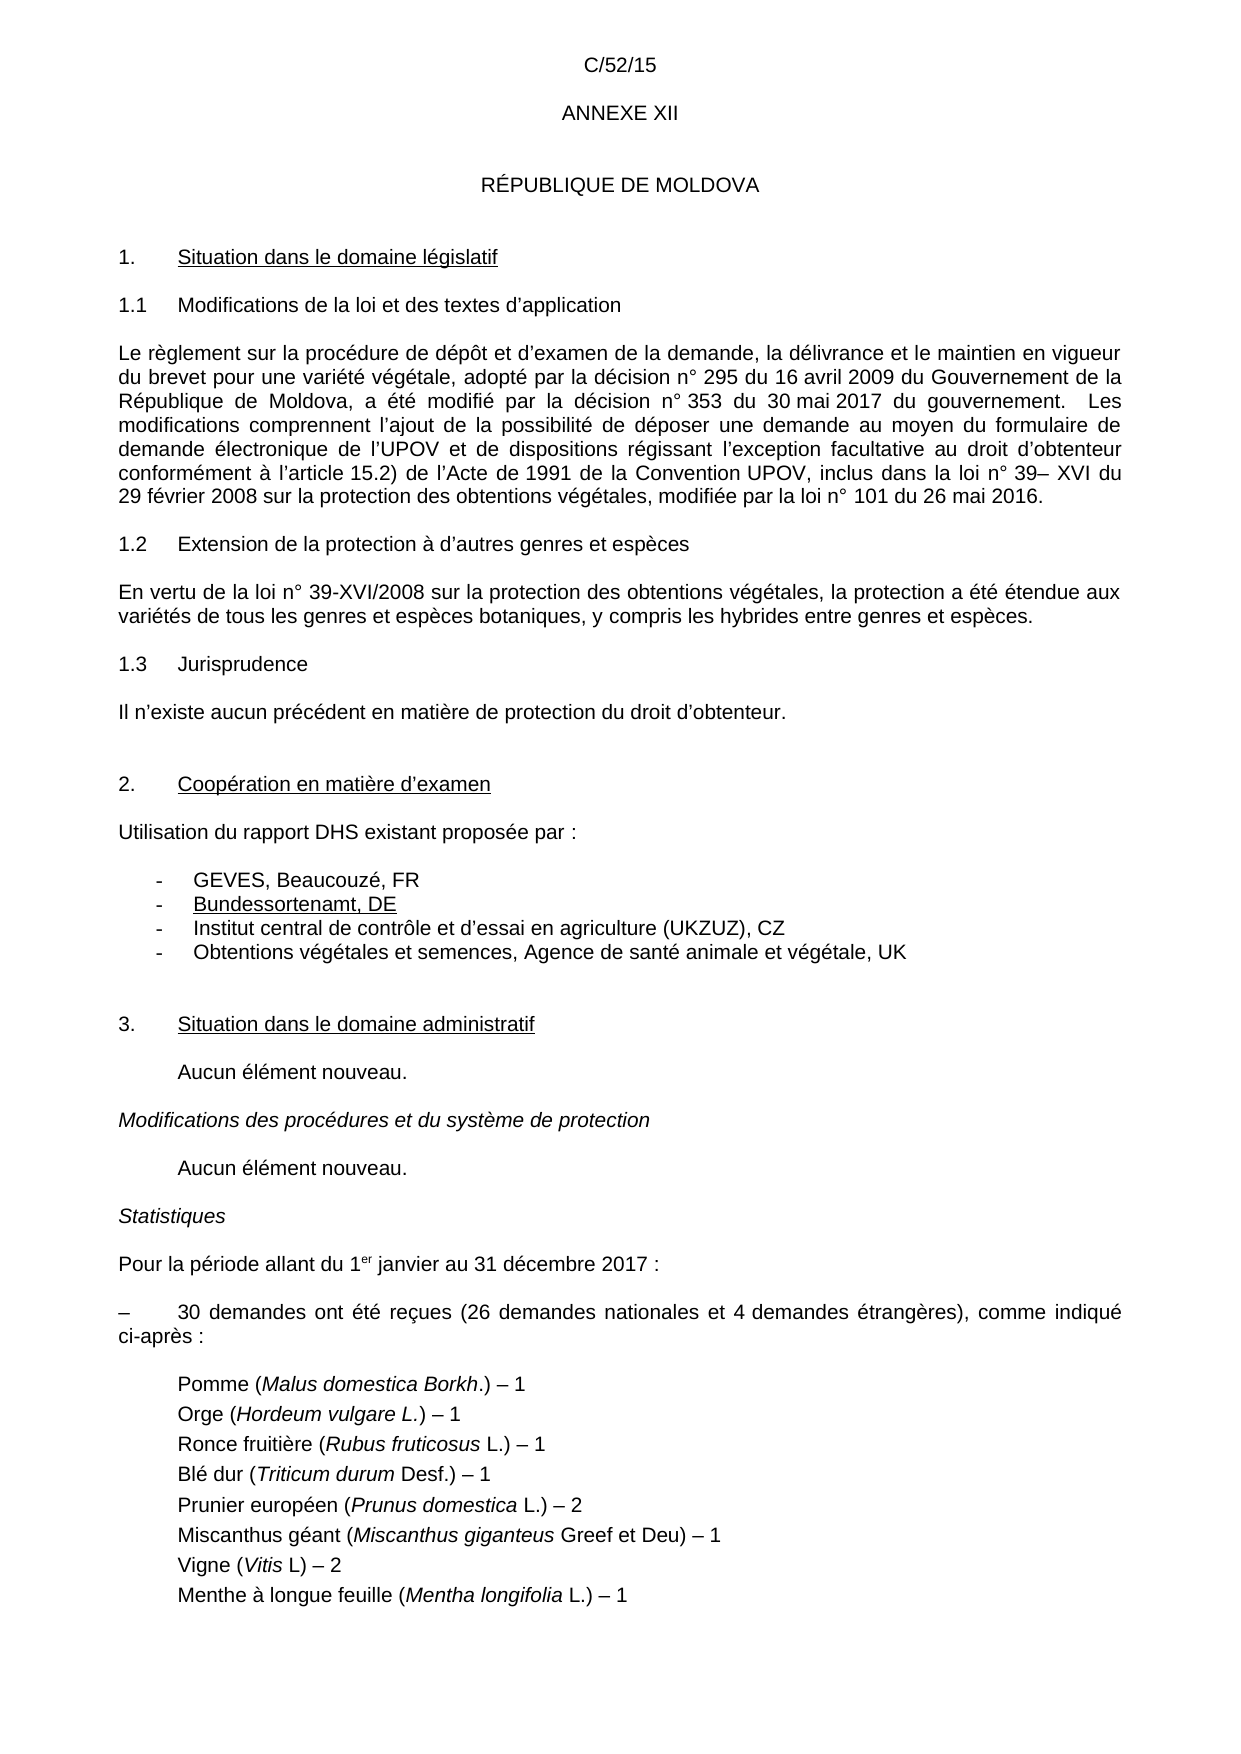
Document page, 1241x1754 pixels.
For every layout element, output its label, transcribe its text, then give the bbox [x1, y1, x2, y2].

text Orge (Hordeum vulgare L.) – 1 [177, 1402, 1122, 1426]
text RÉPUBLIQUE DE MOLDOVA [118, 173, 1122, 197]
text Blé dur (Triticum durum Desf.) – 1 [177, 1462, 1122, 1486]
text C/52/15 [118, 53, 1122, 77]
text Miscanthus géant (Miscanthus giganteus Greef et Deu) – 1 [177, 1523, 1122, 1547]
text Pomme (Malus domestica Borkh.) – 1 [177, 1372, 1122, 1396]
list Obtentions végétales et semences, Agence de santé animale et végétale, UK [156, 940, 1122, 964]
list GEVES, Beaucouzé, FR [156, 868, 1122, 892]
text 1. Situation dans le domaine législatif [118, 245, 1122, 269]
text 1.3 Jurisprudence [118, 652, 1122, 676]
text 2. Coopération en matière d’examen [118, 772, 1122, 796]
text 3. Situation dans le domaine administratif [118, 1012, 1122, 1036]
list Bundessortenamt, DE [156, 892, 1122, 916]
text Le règlement sur la procédure de dépôt et d’examen de la demande, la délivrance et le maintien en vigueur du brevet pour une variété végétale, adopté par la décision n° 295 du 16 avril 2009 du Gouvernement de la République de Moldova, a été modifié par la décision n° 353 du 30 mai 2017 du gouvernement. Les modifications comprennent l’ajout de la possibilité de déposer une demande au moyen du formulaire de demande électronique de l’UPOV et de dispositions régissant l’exception facultative au droit d’obtenteur conformément à l’article 15.2) de l’Acte de 1991 de la Convention UPOV, inclus dans la loi n° 39– XVI du 29 février 2008 sur la protection des obtentions végétales, modifiée par la loi n° 101 du 26 mai 2016. [118, 436, 1122, 508]
text Modifications des procédures et du système de protection [118, 1108, 1122, 1132]
text Aucun élément nouveau. [118, 1156, 1122, 1180]
text Ronce fruitière (Rubus fruticosus L.) – 1 [177, 1432, 1122, 1456]
text Le règlement sur la procédure de dépôt et d’examen de la demande, la délivrance et le maintien en vigueur du brevet pour une variété végétale, adopté par la décision n° 295 du 16 avril 2009 du Gouvernement de la République de Moldova, a été modifié par la décision n° 353 du 30 mai 2017 du gouvernement. Les modifications comprennent l’ajout de la possibilité de déposer une demande au moyen du formulaire de demande électronique de l’UPOV et de dispositions régissant l’exception facultative au droit d’obtenteur conformément à l’article 15.2) de l’Acte de 1991 de la Convention UPOV, inclus dans la loi n° 39– XVI du 29 février 2008 sur la protection des obtentions végétales, modifiée par la loi n° 101 du 26 mai 2016. [118, 341, 1122, 413]
text Vigne (Vitis L) – 2 [177, 1553, 1122, 1577]
text Utilisation du rapport DHS existant proposée par : [118, 820, 1122, 844]
list Institut central de contrôle et d’essai en agriculture (UKZUZ), CZ [156, 916, 1122, 940]
text – 30 demandes ont été reçues (26 demandes nationales et 4 demandes étrangères), comme indiqué ci-après : [118, 1300, 1122, 1348]
text Statistiques [118, 1204, 1122, 1228]
text Menthe à longue feuille (Mentha longifolia L.) – 1 [177, 1583, 1122, 1607]
text Prunier européen (Prunus domestica L.) – 2 [177, 1492, 1122, 1516]
text 1.1 Modifications de la loi et des textes d’application [118, 293, 1122, 317]
text ANNEXE XII [118, 101, 1122, 125]
text 1.2 Extension de la protection à d’autres genres et espèces [118, 532, 1122, 556]
text En vertu de la loi n° 39-XVI/2008 sur la protection des obtentions végétales, la protection a été étendue aux variétés de tous les genres et espèces botaniques, y compris les hybrides entre genres et espèces. [118, 580, 1122, 628]
text Il n’existe aucun précédent en matière de protection du droit d’obtenteur. [118, 700, 1122, 724]
text Aucun élément nouveau. [118, 1060, 1122, 1084]
text Pour la période allant du 1er janvier au 31 décembre 2017 : [118, 1252, 1122, 1276]
